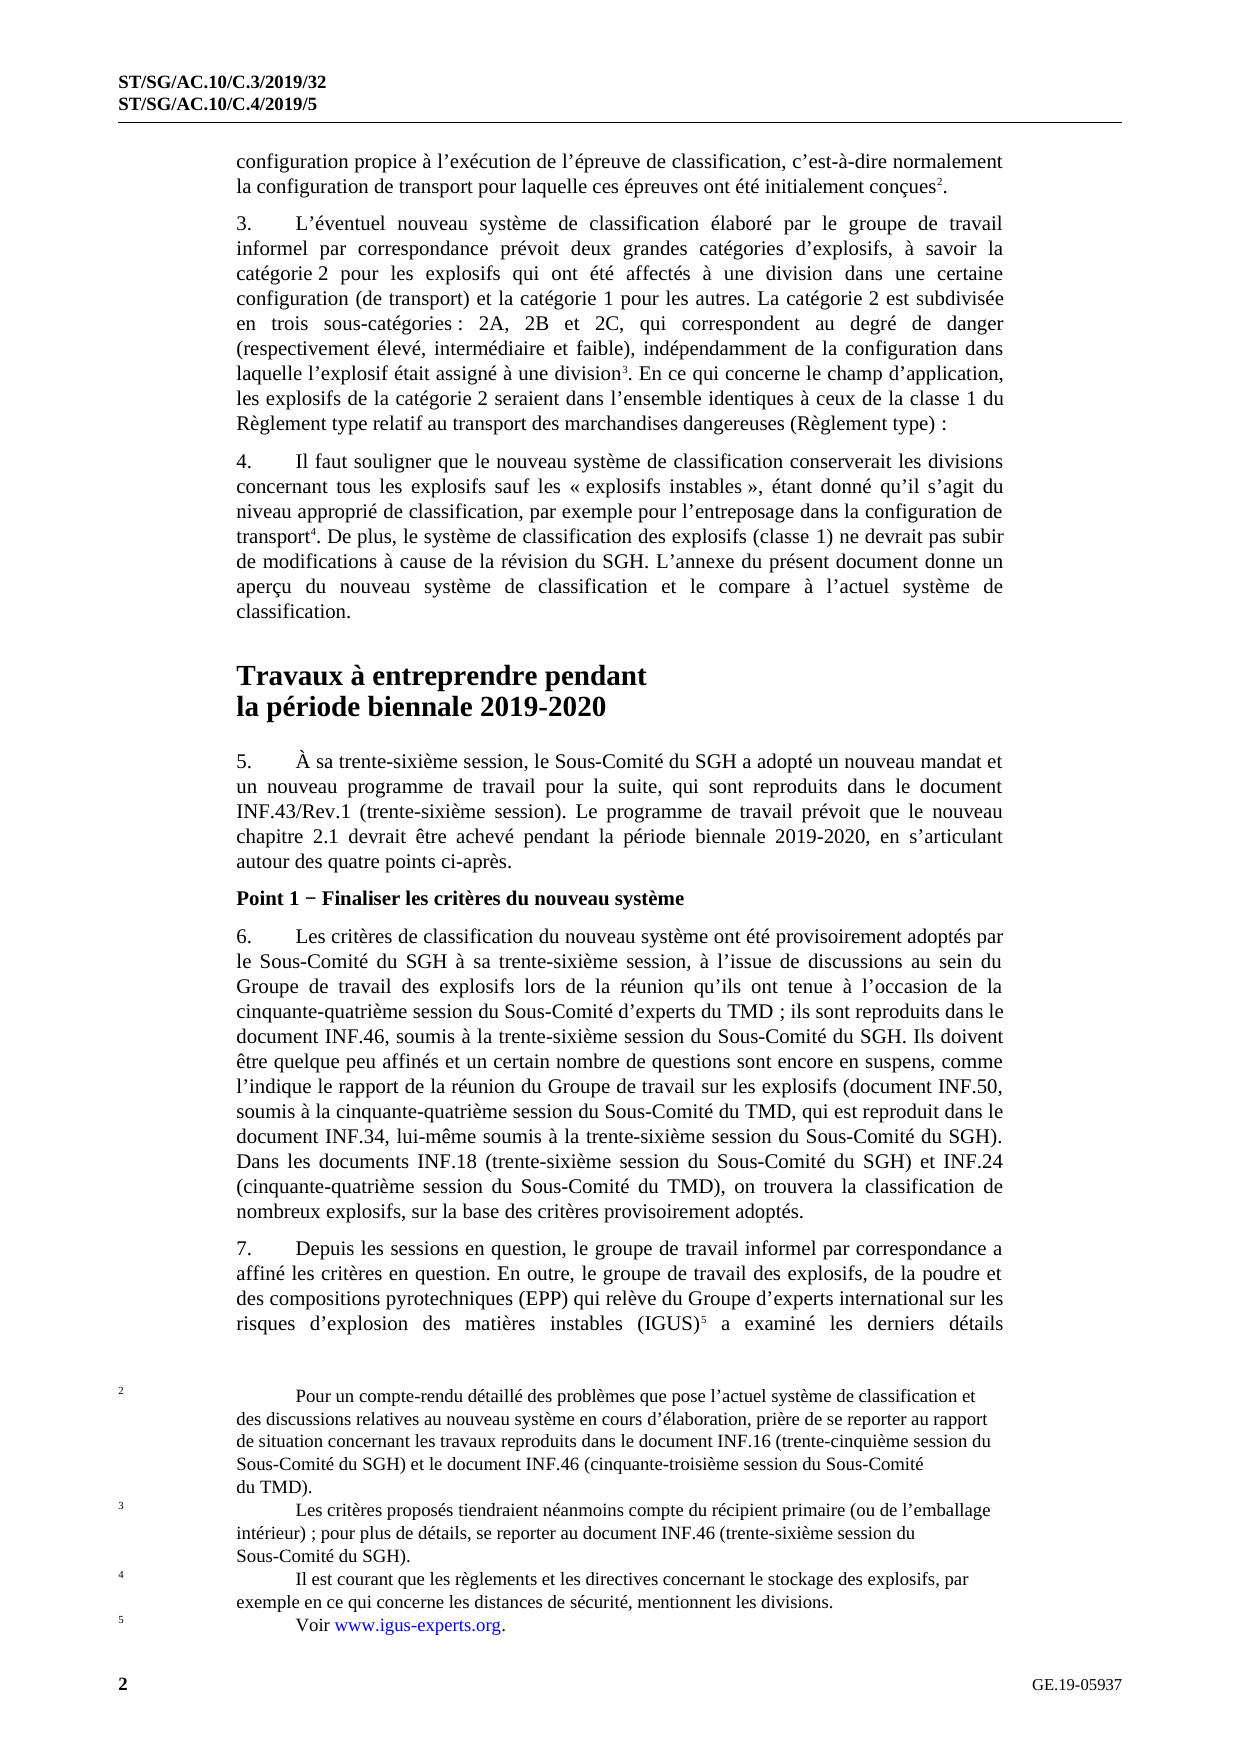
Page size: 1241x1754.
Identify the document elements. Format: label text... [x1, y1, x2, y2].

text Travaux à entreprendre pendant la période biennale 2019-2020 [118, 660, 1004, 723]
text 5. À sa trente-sixième session, le Sous-Comité du SGH a adopté un nouveau mandat et un nouveau programme de travail pour la suite, qui sont reproduits dans le document INF.43/Rev.1 (trente-sixième session). Le programme de travail prévoit que le nouveau chapitre 2.1 devrait être achevé pendant la période biennale 2019-2020, en s’articulant autour des quatre points ci-après. [236, 748, 1004, 873]
text Point 1 − Finaliser les critères du nouveau système [236, 885, 1004, 910]
text 3. L’éventuel nouveau système de classification élaboré par le groupe de travail informel par correspondance prévoit deux grandes catégories d’explosifs, à savoir la catégorie 2 pour les explosifs qui ont été affectés à une division dans une certaine configuration (de transport) et la catégorie 1 pour les autres. La catégorie 2 est subdivisée en trois sous-catégories : 2A, 2B et 2C, qui correspondent au degré de danger (respectivement élevé, intermédiaire et faible), indépendamment de la configuration dans laquelle l’explosif était assigné à une division. En ce qui concerne le champ d’application, les explosifs de la catégorie 2 seraient dans l’ensemble identiques à ceux de la classe 1 du Règlement type relatif au transport des marchandises dangereuses (Règlement type) : [236, 210, 1004, 435]
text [236, 1235, 1004, 1335]
text 4. Il faut souligner que le nouveau système de classification conserverait les divisions concernant tous les explosifs sauf les « explosifs instables », étant donné qu’il s’agit du niveau approprié de classification, par exemple pour l’entreposage dans la configuration de transport. De plus, le système de classification des explosifs (classe 1) ne devrait pas subir de modifications à cause de la révision du SGH. L’annexe du présent document donne un aperçu du nouveau système de classification et le compare à l’actuel système de classification. [236, 448, 1004, 623]
text 6. Les critères de classification du nouveau système ont été provisoirement adoptés par le Sous-Comité du SGH à sa trente-sixième session, à l’issue de discussions au sein du Groupe de travail des explosifs lors de la réunion qu’ils ont tenue à l’occasion de la cinquante-quatrième session du Sous-Comité d’experts du TMD ; ils sont reproduits dans le document INF.46, soumis à la trente-sixième session du Sous-Comité du SGH. Ils doivent être quelque peu affinés et un certain nombre de questions sont encore en suspens, comme l’indique le rapport de la réunion du Groupe de travail sur les explosifs (document INF.50, soumis à la cinquante-quatrième session du Sous-Comité du TMD, qui est reproduit dans le document INF.34, lui-même soumis à la trente-sixième session du Sous-Comité du SGH). Dans les documents INF.18 (trente-sixième session du Sous-Comité du SGH) et INF.24 (cinquante-quatrième session du Sous-Comité du TMD), on trouvera la classification de nombreux explosifs, sur la base des critères provisoirement adoptés. [236, 923, 1004, 1223]
